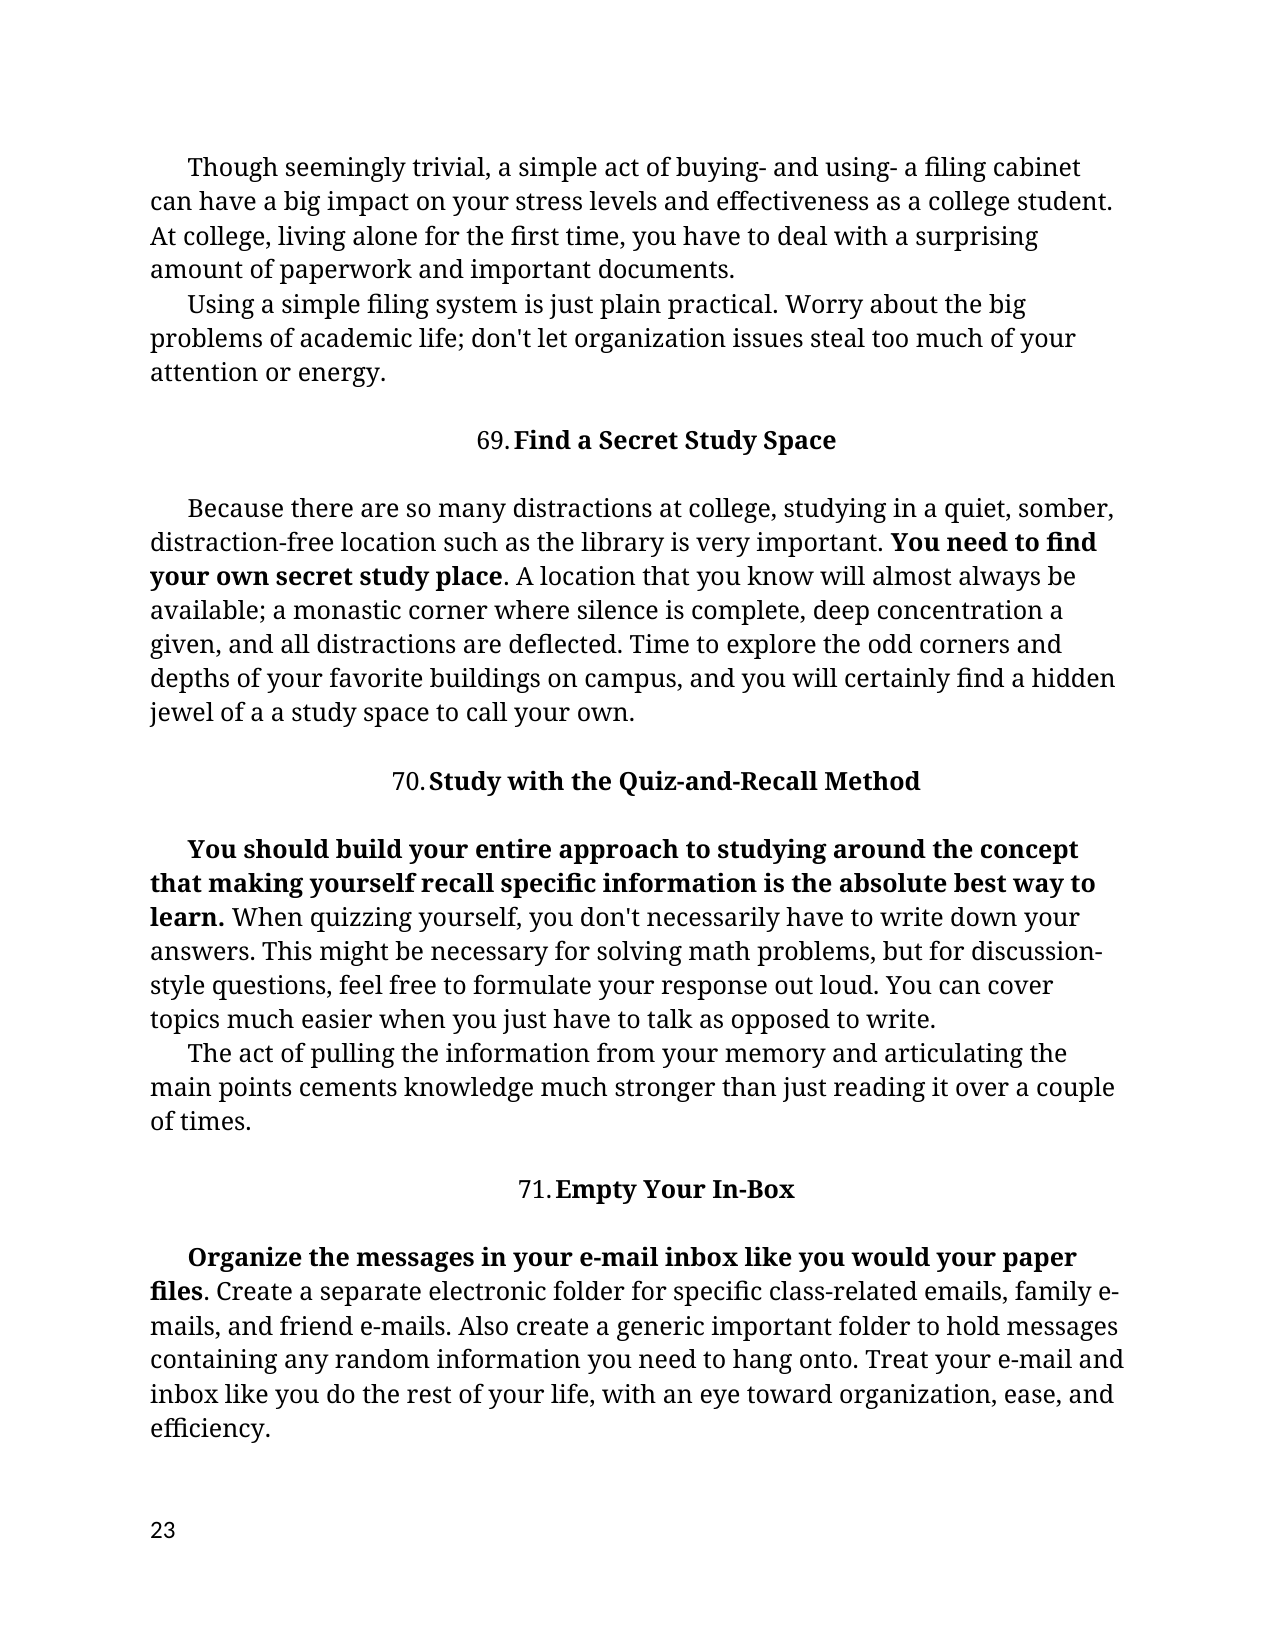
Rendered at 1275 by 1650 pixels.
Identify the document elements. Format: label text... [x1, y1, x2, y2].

text You should build your entire approach to studying around the concept that making yourself recall specific information is the absolute best way to learn. When quizzing yourself, you don't necessarily have to write down your answers. This might be necessary for solving math problems, but for discussion-style questions, feel free to formulate your response out loud. You can cover topics much easier when you just have to talk as opposed to write. [150, 831, 1125, 1036]
text Using a simple filing system is just plain practical. Worry about the big problems of academic life; don't let organization issues steal too much of your attention or energy. [150, 286, 1125, 388]
text Organize the messages in your e-mail inbox like you would your paper files. Create a separate electronic folder for specific class-related emails, family e-mails, and friend e-mails. Also create a generic important folder to hold messages containing any random information you need to hang onto. Treat your e-mail and inbox like you do the rest of your life, with an eye toward organization, ease, and efficiency. [150, 1240, 1125, 1444]
list Find a Secret Study Space [187, 422, 1125, 457]
list Study with the Quiz-and-Recall Method [187, 763, 1125, 797]
text Though seemingly trivial, a simple act of buying- and using- a filing cabinet can have a big impact on your stress levels and effectiveness as a college student. At college, living alone for the first time, you have to deal with a surprising amount of paperwork and important documents. [150, 150, 1125, 286]
text Because there are so many distractions at college, studying in a quiet, somber, distraction-free location such as the library is very important. You need to find your own secret study place. A location that you know will almost always be available; a monastic corner where silence is complete, deep concentration a given, and all distractions are deflected. Time to explore the odd corners and depths of your favorite buildings on campus, and you will certainly find a hidden jewel of a a study space to call your own. [150, 491, 1125, 729]
list Empty Your In-Box [187, 1172, 1125, 1206]
text The act of pulling the information from your memory and articulating the main points cements knowledge much stronger than just reading it over a couple of times. [150, 1036, 1125, 1138]
